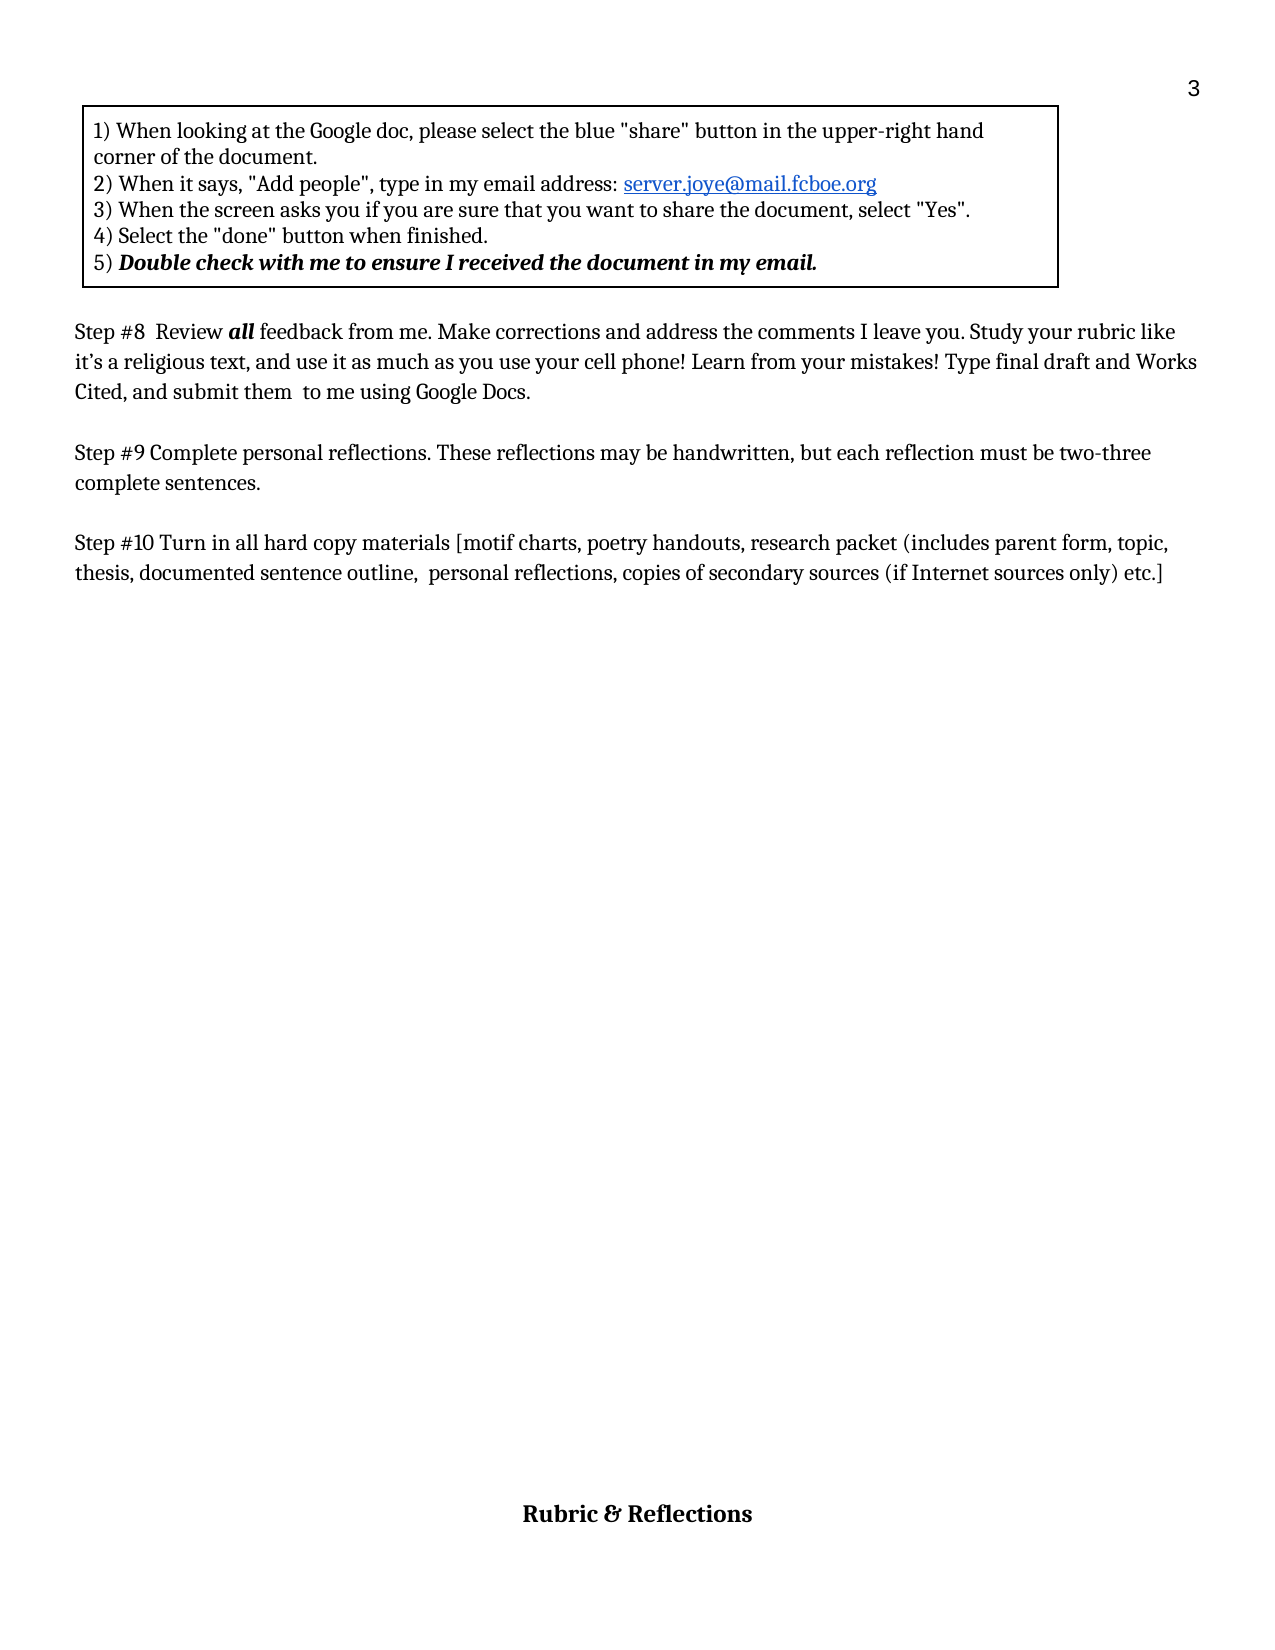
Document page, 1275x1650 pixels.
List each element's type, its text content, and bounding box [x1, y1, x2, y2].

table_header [84, 107, 1057, 286]
text Step #9 Complete personal reflections. These reflections may be handwritten, but each reflection must be two-three complete sentences. [75, 439, 1200, 496]
text Step #10 Turn in all hard copy materials [motif charts, poetry handouts, research packet (includes parent form, topic, thesis, documented sentence outline, personal reflections, copies of secondary sources (if Internet sources only) etc.] [75, 530, 1200, 587]
text Rubric & Reflections [75, 1500, 1200, 1529]
text Step #8 Review all feedback from me. Make corrections and address the comments I leave you. Study your rubric like it’s a religious text, and use it as much as you use your cell phone! Learn from your mistakes! Type final draft and Works Cited, and submit them to me using Google Docs. [75, 318, 1200, 405]
